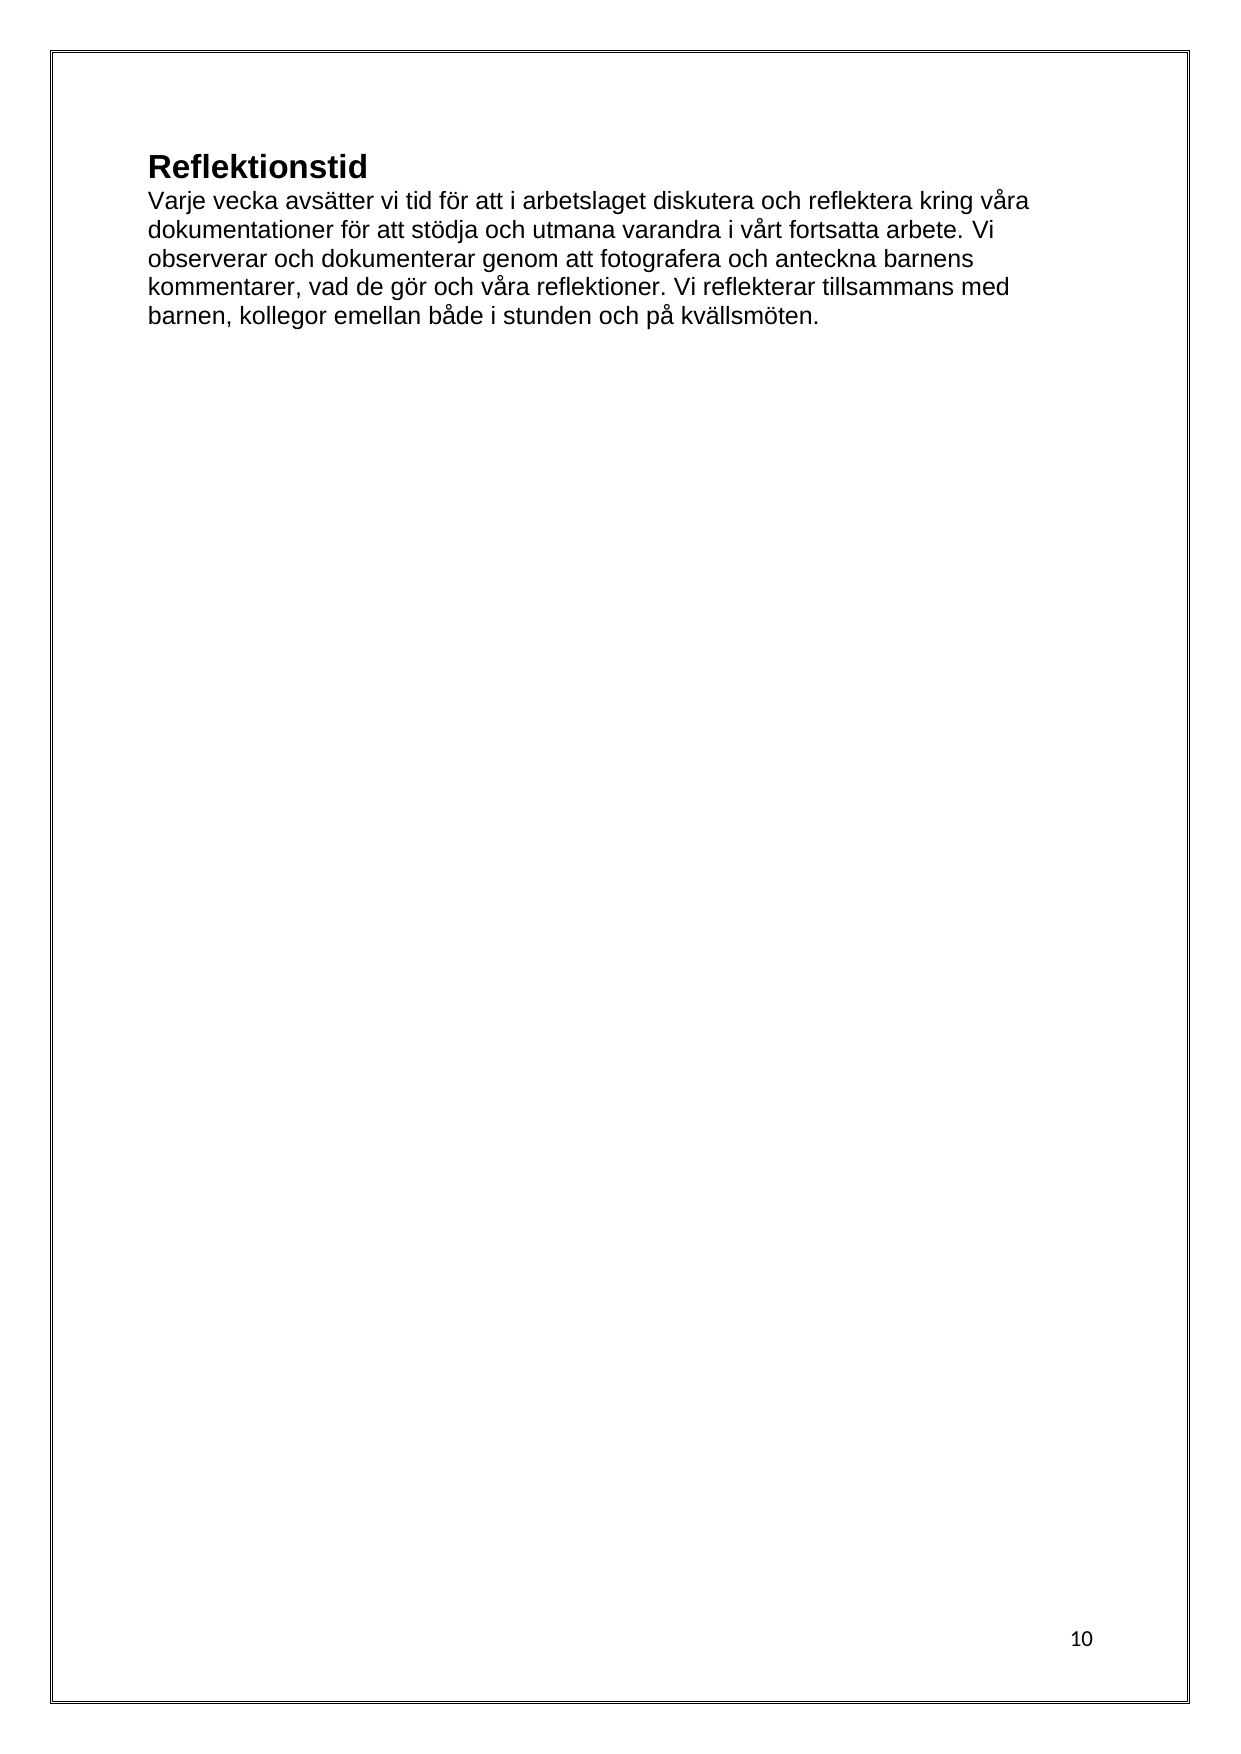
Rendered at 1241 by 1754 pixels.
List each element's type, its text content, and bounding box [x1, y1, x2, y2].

text Reflektionstid Varje vecka avsätter vi tid för att i arbetslaget diskutera och reflektera kring våra dokumentationer för att stödja och utmana varandra i vårt fortsatta arbete. Vi observerar och dokumenterar genom att fotografera och anteckna barnens kommentarer, vad de gör och våra reflektioner. Vi reflekterar tillsammans med barnen, kollegor emellan både i stunden och på kvällsmöten. [148, 148, 1093, 330]
